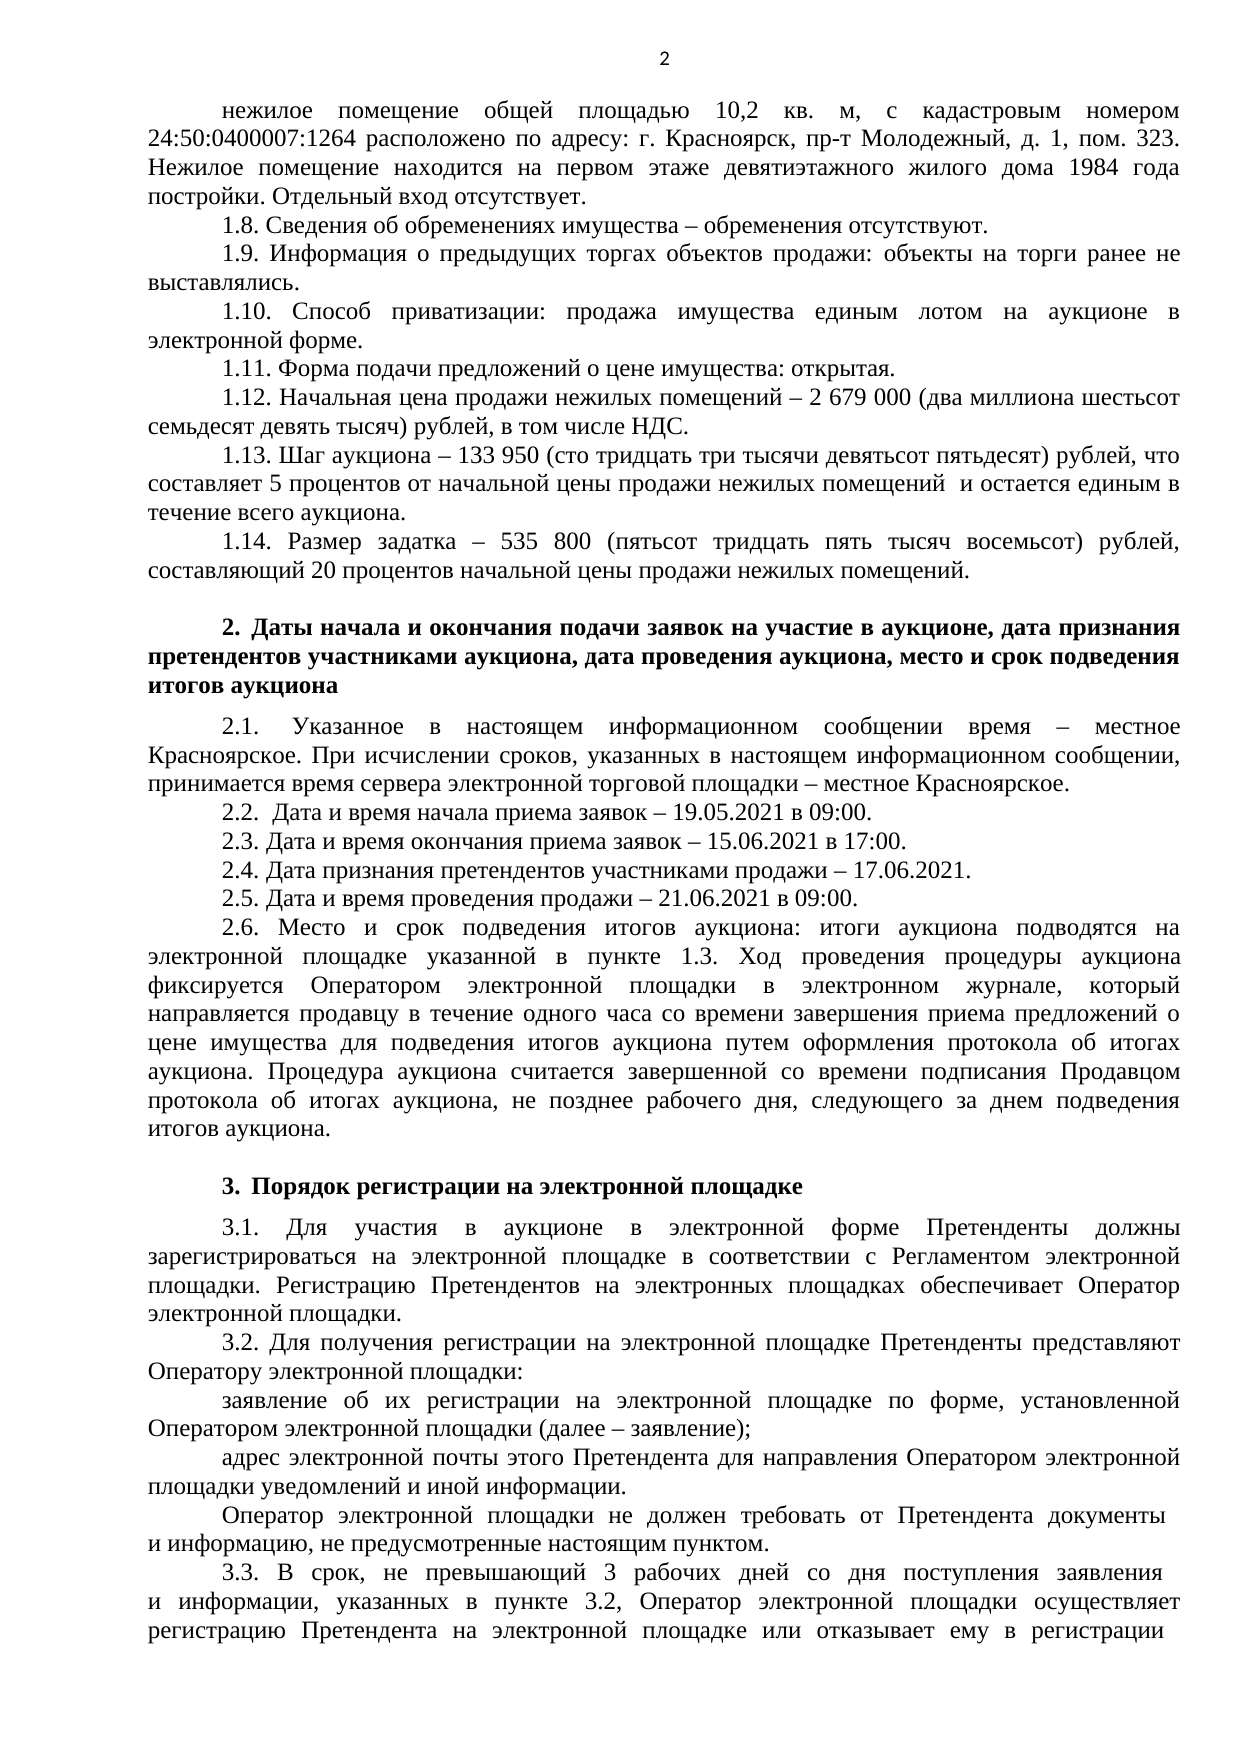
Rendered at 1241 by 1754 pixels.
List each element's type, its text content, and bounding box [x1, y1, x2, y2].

text Оператор электронной площадки не должен требовать от Претендента документы и информацию, не предусмотренные настоящим пунктом. [148, 1500, 1181, 1557]
list 3.2. Для получения регистрации на электронной площадке Претенденты представляют Оператору электронной площадки: [148, 1327, 1181, 1385]
list Дата и время проведения продажи – 21.06.2021 в 09:00. [222, 883, 1181, 912]
list Дата и время начала приема заявок – 19.05.2021 в 09:00. [222, 797, 1181, 826]
list Дата и время окончания приема заявок – 15.06.2021 в 17:00. [148, 826, 1181, 855]
text 1.9. Информация о предыдущих торгах объектов продажи: объекты на торги ранее не выставлялись. [148, 238, 1181, 296]
text 1.12. Начальная цена продажи нежилых помещений – 2 679 000 (два миллиона шестьсот семьдесят девять тысяч) рублей, в том числе НДС. [148, 382, 1181, 440]
list Порядок регистрации на электронной площадке [148, 1171, 1181, 1200]
text 3.1. Для участия в аукционе в электронной форме Претенденты должны зарегистрироваться на электронной площадке в соответствии с Регламентом электронной площадки. Регистрацию Претендентов на электронных площадках обеспечивает Оператор электронной площадки. [148, 1212, 1181, 1327]
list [148, 1557, 1181, 1643]
text 2.6. Место и срок подведения итогов аукциона: итоги аукциона подводятся на электронной площадке указанной в пункте 1.3. Ход проведения процедуры аукциона фиксируется Оператором электронной площадки в электронном журнале, который направляется продавцу в течение одного часа со времени завершения приема предложений о цене имущества для подведения итогов аукциона путем оформления протокола об итогах аукциона. Процедура аукциона считается завершенной со времени подписания Продавцом протокола об итогах аукциона, не позднее рабочего дня, следующего за днем подведения итогов аукциона. [148, 912, 1181, 1142]
text заявление об их регистрации на электронной площадке по форме, установленной Оператором электронной площадки (далее – заявление); [148, 1385, 1181, 1442]
text 1.8. Сведения об обременениях имущества – обременения отсутствуют. [148, 210, 1181, 238]
text 1.13. Шаг аукциона – 133 950 (сто тридцать три тысячи девятьсот пятьдесят) рублей, что составляет 5 процентов от начальной цены продажи нежилых помещений и остается единым в течение всего аукциона. [148, 440, 1181, 526]
list адрес электронной почты этого Претендента для направления Оператором электронной площадки уведомлений и иной информации. [148, 1442, 1181, 1500]
list Указанное в настоящем информационном сообщении время – местное Красноярское. При исчислении сроков, указанных в настоящем информационном сообщении, принимается время сервера электронной торговой площадки – местное Красноярское. [148, 711, 1181, 797]
list Даты начала и окончания подачи заявок на участие в аукционе, дата признания претендентов участниками аукциона, дата проведения аукциона, место и срок подведения итогов аукциона [148, 612, 1181, 698]
text 1.11. Форма подачи предложений о цене имущества: открытая. [148, 353, 1181, 382]
list Дата признания претендентов участниками продажи – 17.06.2021. [148, 855, 1181, 883]
text 1.10. Способ приватизации: продажа имущества единым лотом на аукционе в электронной форме. [148, 296, 1181, 353]
text 1.14. Размер задатка – 535 800 (пятьсот тридцать пять тысяч восемьсот) рублей, составляющий 20 процентов начальной цены продажи нежилых помещений. [148, 526, 1181, 583]
text нежилое помещение общей площадью 10,2 кв. м, с кадастровым номером 24:50:0400007:1264 расположено по адресу: г. Красноярск, пр-т Молодежный, д. 1, пом. 323. Нежилое помещение находится на первом этаже девятиэтажного жилого дома 1984 года постройки. Отдельный вход отсутствует. [148, 95, 1181, 210]
